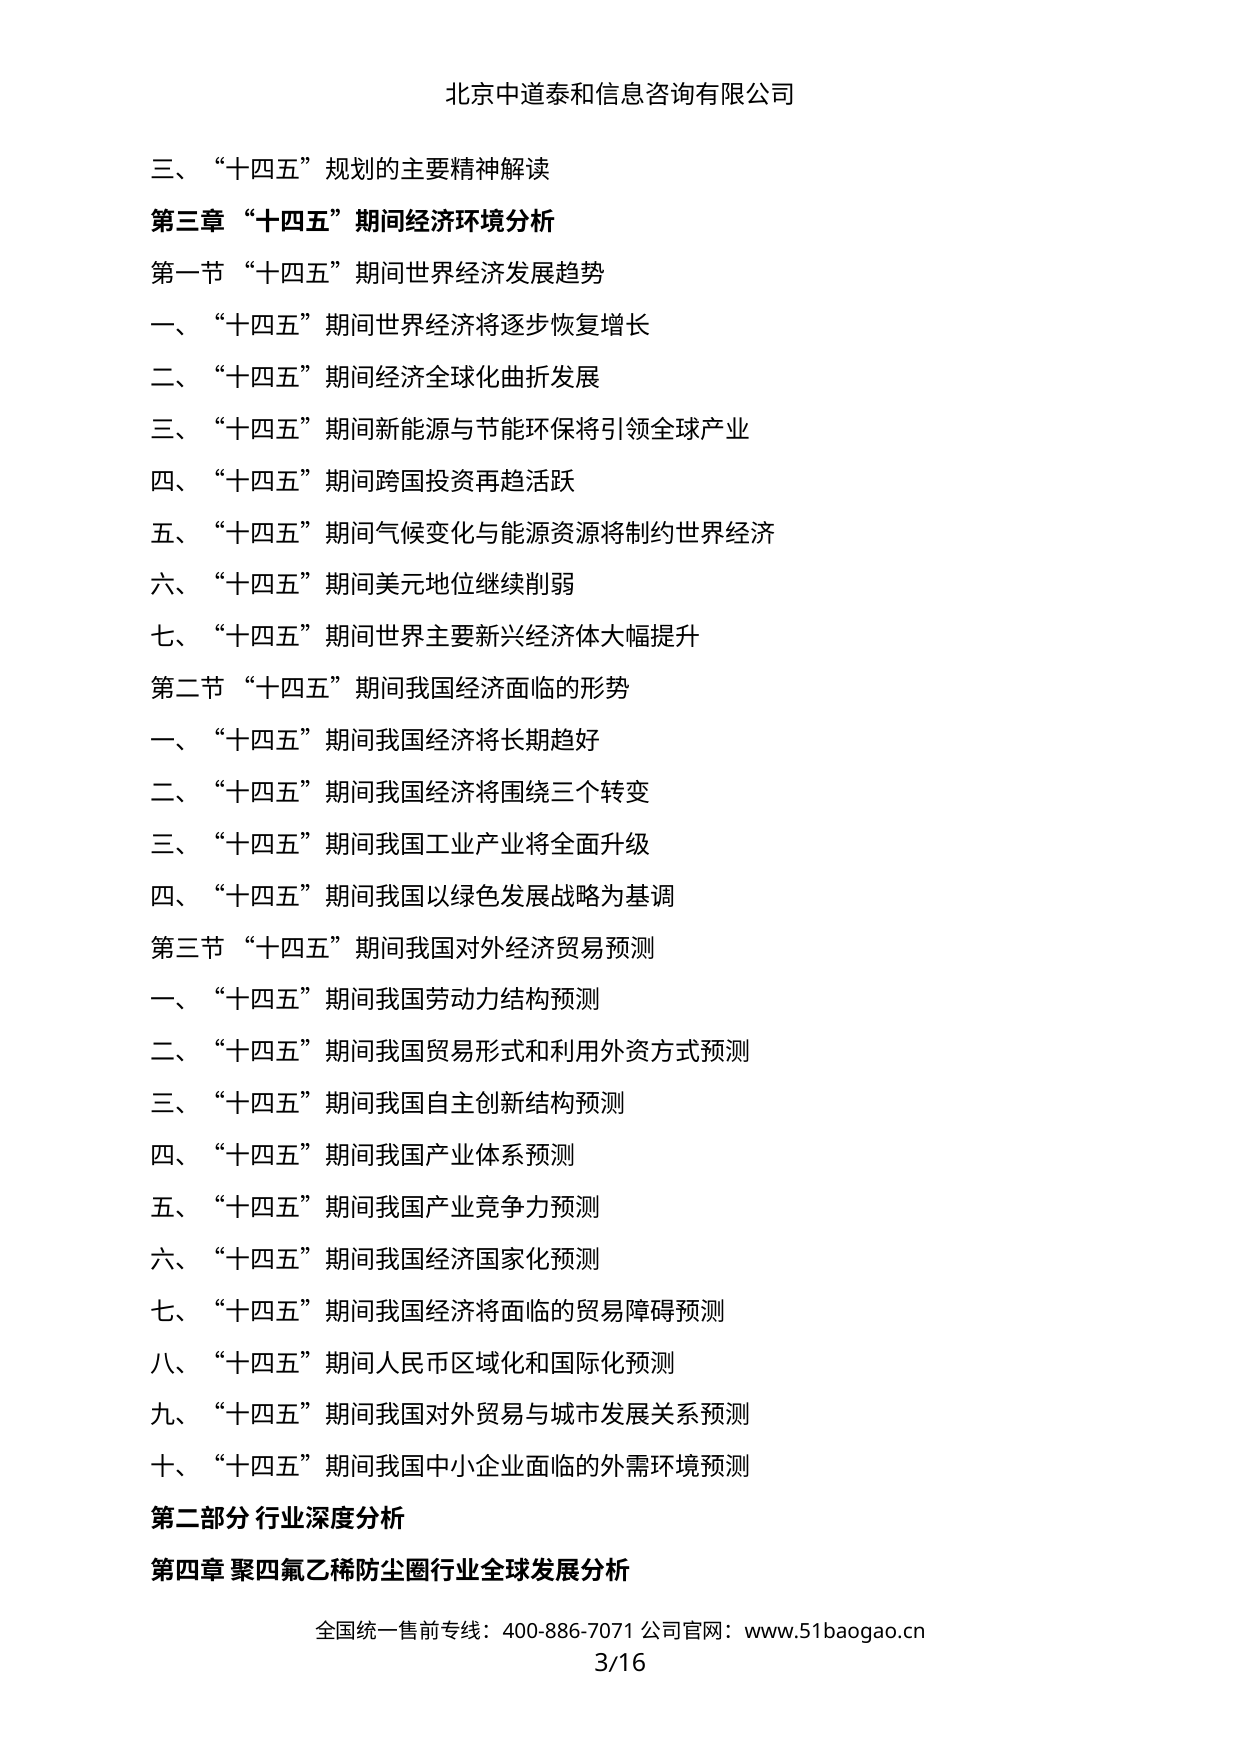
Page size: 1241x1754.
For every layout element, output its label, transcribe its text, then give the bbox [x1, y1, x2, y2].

text 五、“十四五”期间气候变化与能源资源将制约世界经济 [150, 513, 1090, 549]
text 五、“十四五”期间我国产业竞争力预测 [150, 1187, 1090, 1224]
text 九、“十四五”期间我国对外贸易与城市发展关系预测 [150, 1395, 1090, 1431]
text 三、“十四五”期间我国自主创新结构预测 [150, 1084, 1090, 1120]
text 第一节 “十四五”期间世界经济发展趋势 [150, 254, 1090, 290]
text 七、“十四五”期间世界主要新兴经济体大幅提升 [150, 617, 1090, 653]
text 第三节 “十四五”期间我国对外经济贸易预测 [150, 928, 1090, 964]
text 三、“十四五”规划的主要精神解读 [150, 150, 1090, 186]
text 四、“十四五”期间跨国投资再趋活跃 [150, 461, 1090, 497]
text 四、“十四五”期间我国产业体系预测 [150, 1136, 1090, 1172]
text 第四章 聚四氟乙稀防尘圈行业全球发展分析 [150, 1551, 1090, 1587]
text 六、“十四五”期间我国经济国家化预测 [150, 1239, 1090, 1276]
text 六、“十四五”期间美元地位继续削弱 [150, 565, 1090, 601]
text 三、“十四五”期间我国工业产业将全面升级 [150, 824, 1090, 861]
text 第三章 “十四五”期间经济环境分析 [150, 202, 1090, 238]
text 十、“十四五”期间我国中小企业面临的外需环境预测 [150, 1447, 1090, 1483]
text 四、“十四五”期间我国以绿色发展战略为基调 [150, 876, 1090, 912]
text 七、“十四五”期间我国经济将面临的贸易障碍预测 [150, 1291, 1090, 1327]
text 一、“十四五”期间我国劳动力结构预测 [150, 980, 1090, 1016]
text 一、“十四五”期间世界经济将逐步恢复增长 [150, 306, 1090, 342]
text 二、“十四五”期间我国经济将围绕三个转变 [150, 772, 1090, 809]
text 一、“十四五”期间我国经济将长期趋好 [150, 721, 1090, 757]
text 二、“十四五”期间经济全球化曲折发展 [150, 357, 1090, 394]
text 三、“十四五”期间新能源与节能环保将引领全球产业 [150, 409, 1090, 446]
text 第二部分 行业深度分析 [150, 1499, 1090, 1535]
text 八、“十四五”期间人民币区域化和国际化预测 [150, 1343, 1090, 1379]
text 二、“十四五”期间我国贸易形式和利用外资方式预测 [150, 1032, 1090, 1068]
text 第二节 “十四五”期间我国经济面临的形势 [150, 669, 1090, 705]
